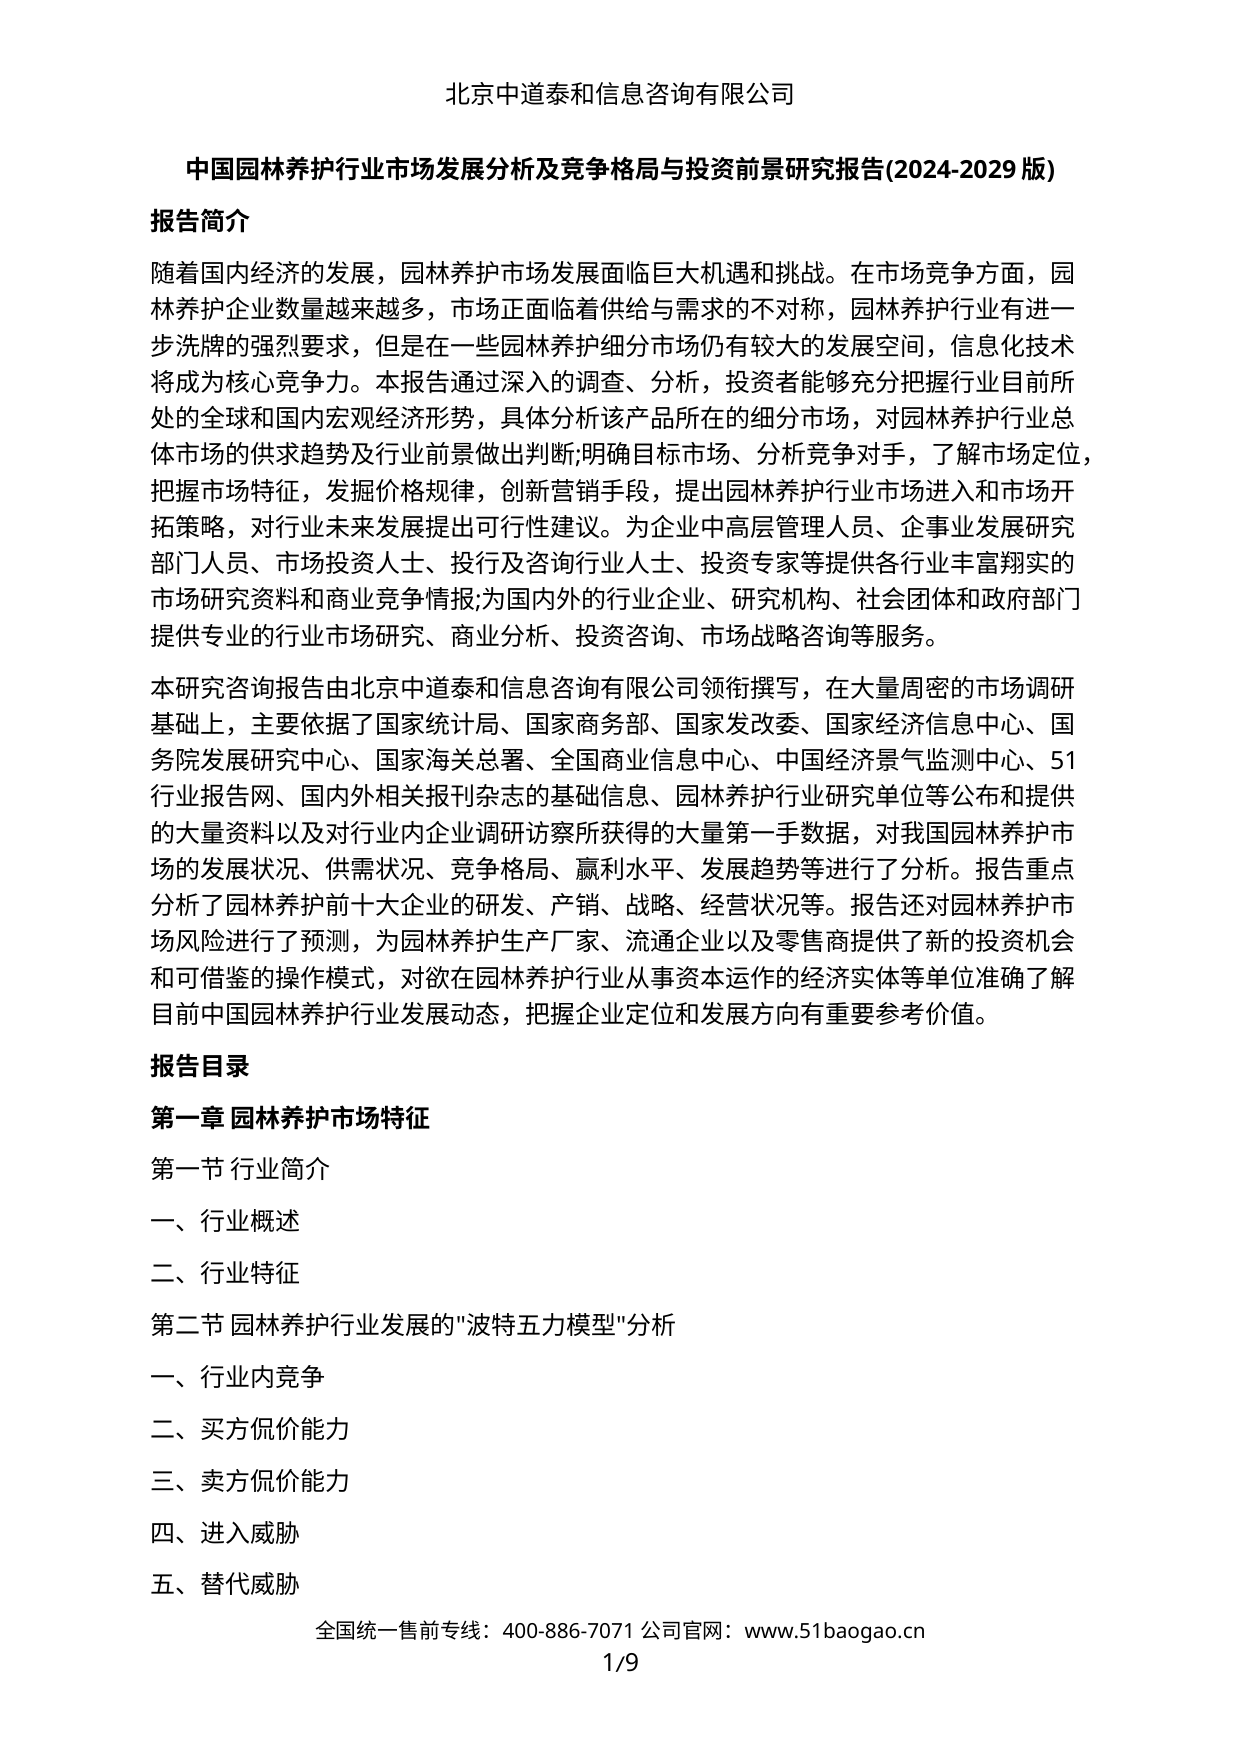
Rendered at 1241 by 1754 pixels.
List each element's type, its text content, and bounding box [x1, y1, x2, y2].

text 一、行业概述 [150, 1202, 1090, 1238]
text 第二节 园林养护行业发展的"波特五力模型"分析 [150, 1306, 1090, 1342]
text 中国园林养护行业市场发展分析及竞争格局与投资前景研究报告(2024-2029版) [150, 150, 1090, 186]
text 报告简介 [150, 202, 1090, 238]
text 五、替代威胁 [150, 1565, 1090, 1601]
text 随着国内经济的发展，园林养护市场发展面临巨大机遇和挑战。在市场竞争方面，园林养护企业数量越来越多，市场正面临着供给与需求的不对称，园林养护行业有进一步洗牌的强烈要求，但是在一些园林养护细分市场仍有较大的发展空间，信息化技术将成为核心竞争力。本报告通过深入的调查、分析，投资者能够充分把握行业目前所处的全球和国内宏观经济形势，具体分析该产品所在的细分市场，对园林养护行业总体市场的供求趋势及行业前景做出判断;明确目标市场、分析竞争对手，了解市场定位，把握市场特征，发掘价格规律，创新营销手段，提出园林养护行业市场进入和市场开拓策略，对行业未来发展提出可行性建议。为企业中高层管理人员、企事业发展研究部门人员、市场投资人士、投行及咨询行业人士、投资专家等提供各行业丰富翔实的市场研究资料和商业竞争情报;为国内外的行业企业、研究机构、社会团体和政府部门提供专业的行业市场研究、商业分析、投资咨询、市场战略咨询等服务。 [150, 254, 1090, 652]
text 四、进入威胁 [150, 1513, 1090, 1549]
text 第一章 园林养护市场特征 [150, 1098, 1090, 1134]
text 一、行业内竞争 [150, 1357, 1090, 1394]
text 二、行业特征 [150, 1254, 1090, 1290]
text 二、买方侃价能力 [150, 1409, 1090, 1446]
text 第一节 行业简介 [150, 1150, 1090, 1186]
text 三、卖方侃价能力 [150, 1461, 1090, 1497]
text 报告目录 [150, 1046, 1090, 1082]
text 本研究咨询报告由北京中道泰和信息咨询有限公司领衔撰写，在大量周密的市场调研基础上，主要依据了国家统计局、国家商务部、国家发改委、国家经济信息中心、国务院发展研究中心、国家海关总署、全国商业信息中心、中国经济景气监测中心、51行业报告网、国内外相关报刊杂志的基础信息、园林养护行业研究单位等公布和提供的大量资料以及对行业内企业调研访察所获得的大量第一手数据，对我国园林养护市场的发展状况、供需状况、竞争格局、赢利水平、发展趋势等进行了分析。报告重点分析了园林养护前十大企业的研发、产销、战略、经营状况等。报告还对园林养护市场风险进行了预测，为园林养护生产厂家、流通企业以及零售商提供了新的投资机会和可借鉴的操作模式，对欲在园林养护行业从事资本运作的经济实体等单位准确了解目前中国园林养护行业发展动态，把握企业定位和发展方向有重要参考价值。 [150, 668, 1090, 1031]
